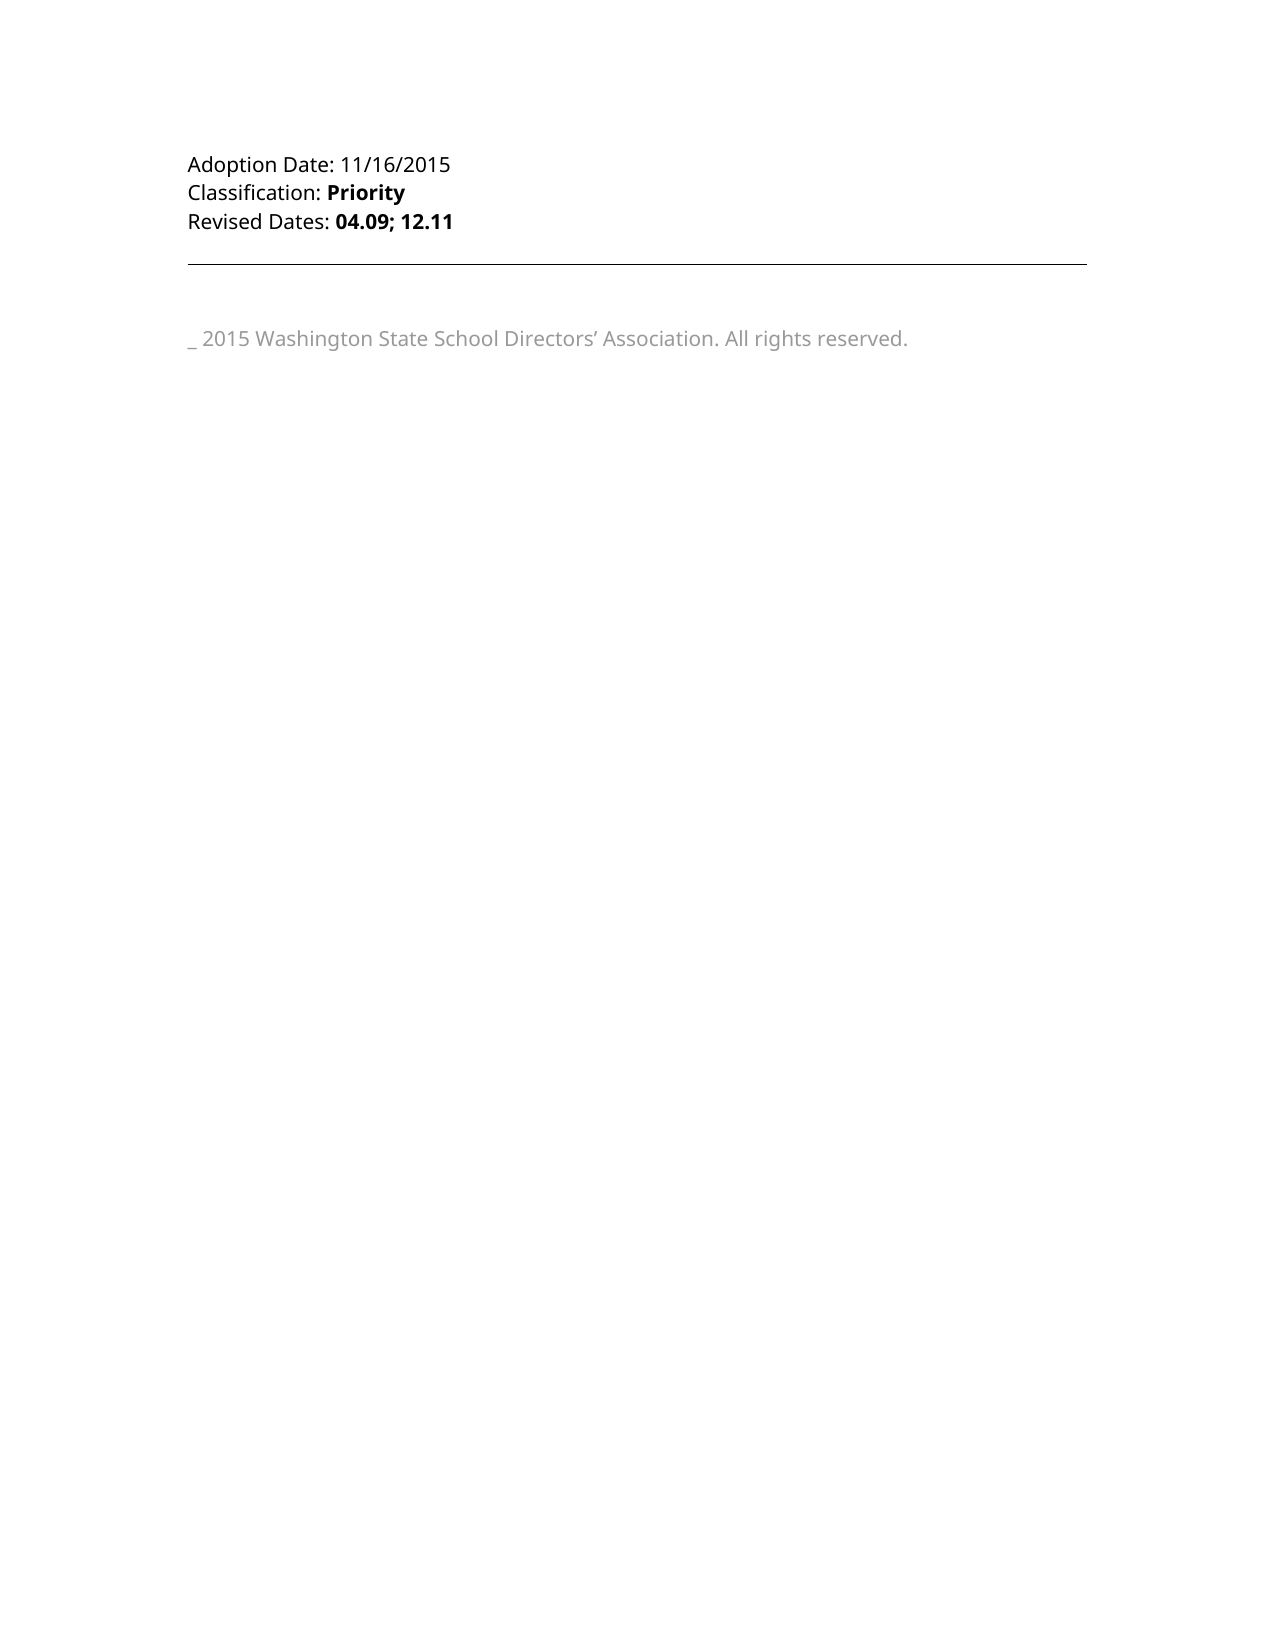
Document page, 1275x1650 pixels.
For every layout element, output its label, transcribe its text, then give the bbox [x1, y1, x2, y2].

text _ 2015 Washington State School Directors’ Association. All rights reserved. [187, 324, 1087, 352]
text Adoption Date: 11/16/2015 Classification: Priority Revised Dates: 04.09; 12.11 [187, 150, 1087, 235]
